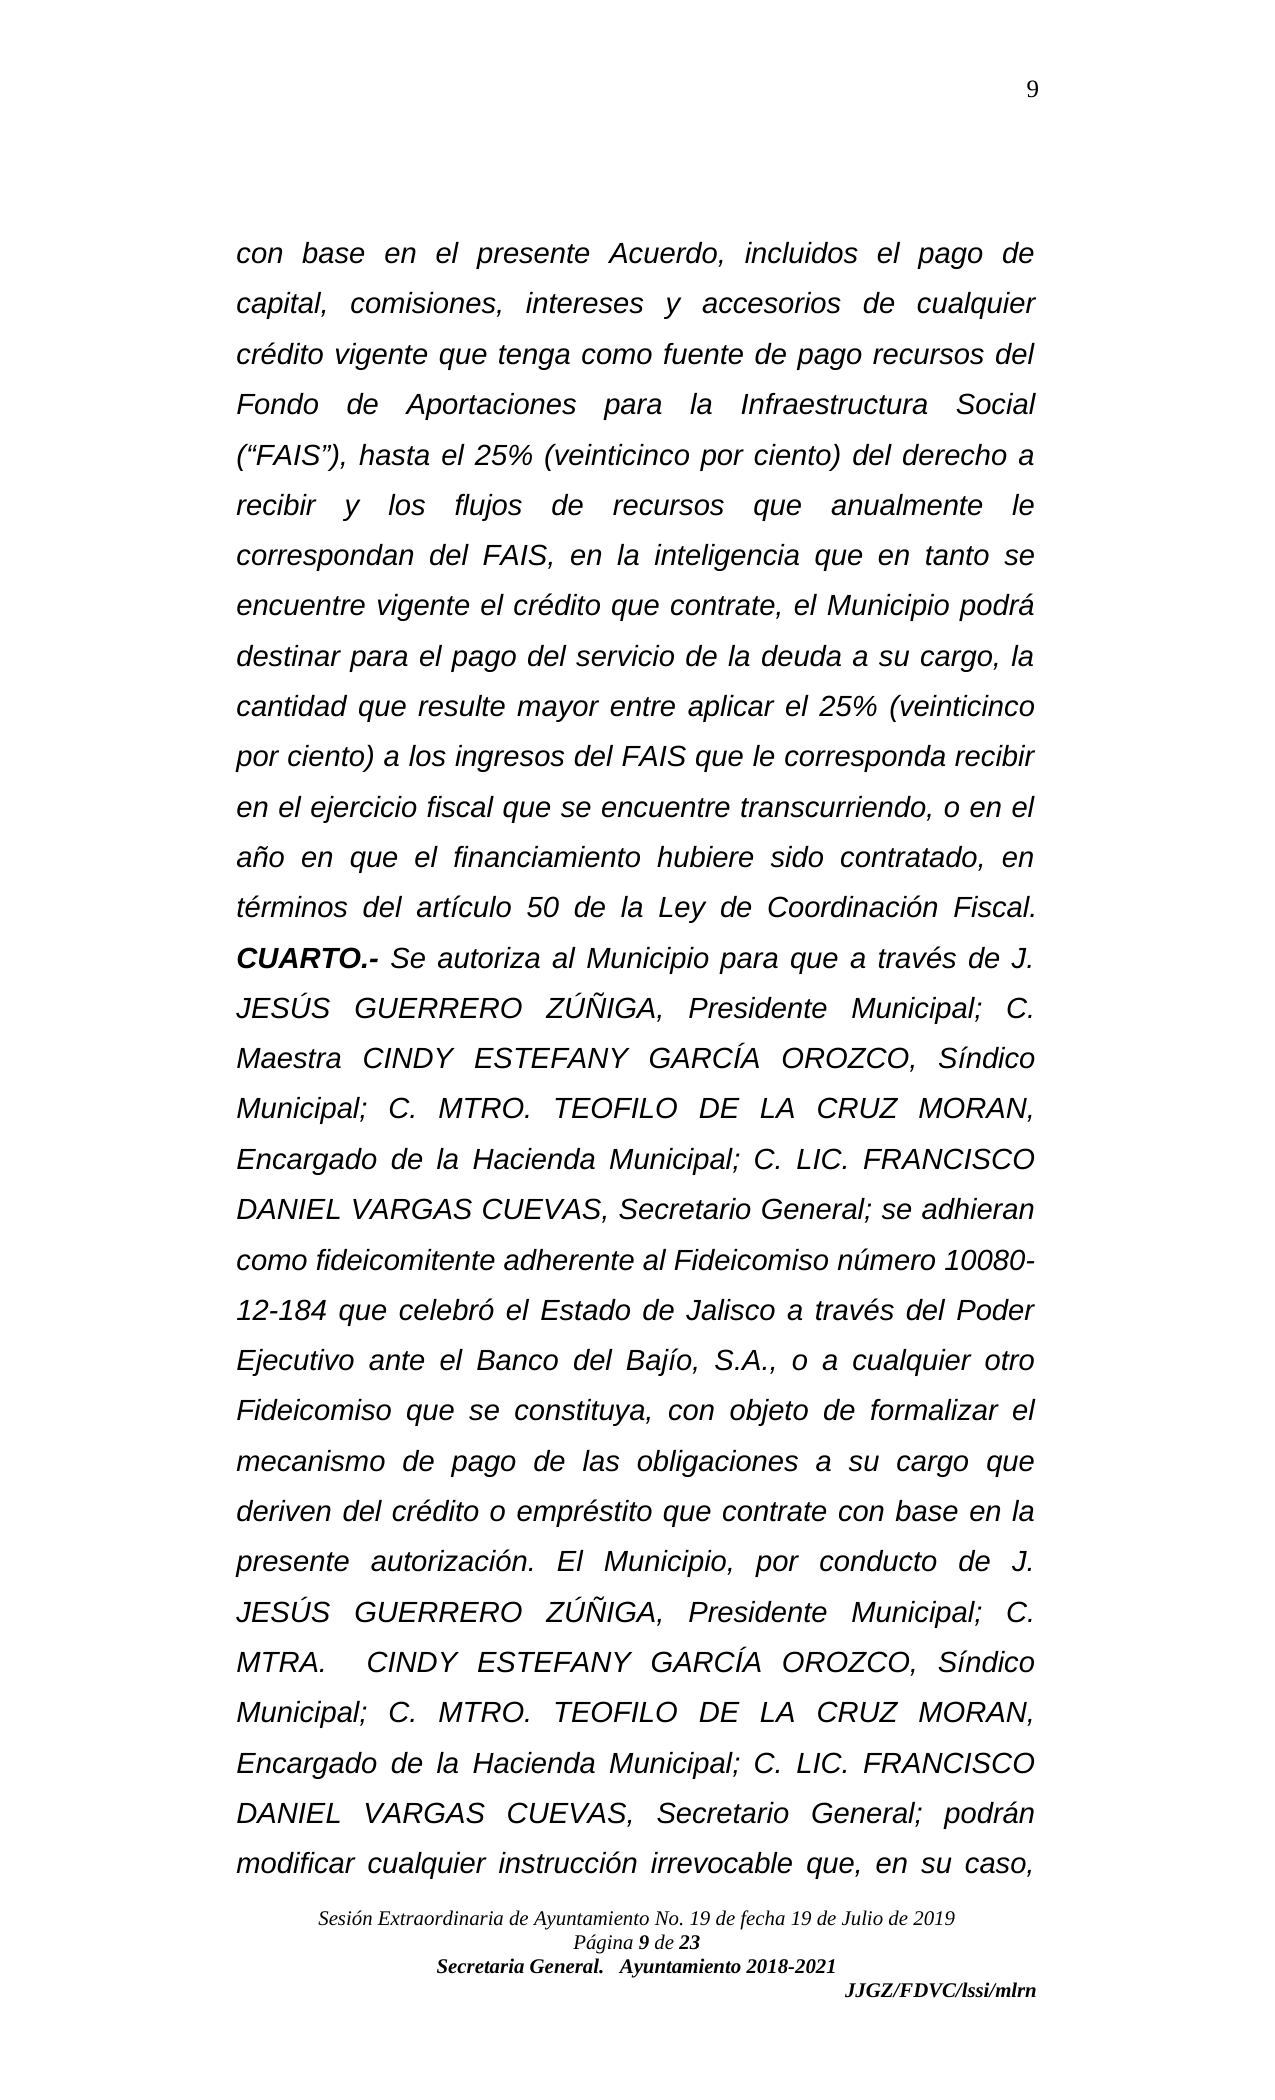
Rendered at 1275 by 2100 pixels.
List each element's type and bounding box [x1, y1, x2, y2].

text [236, 236, 1039, 1880]
